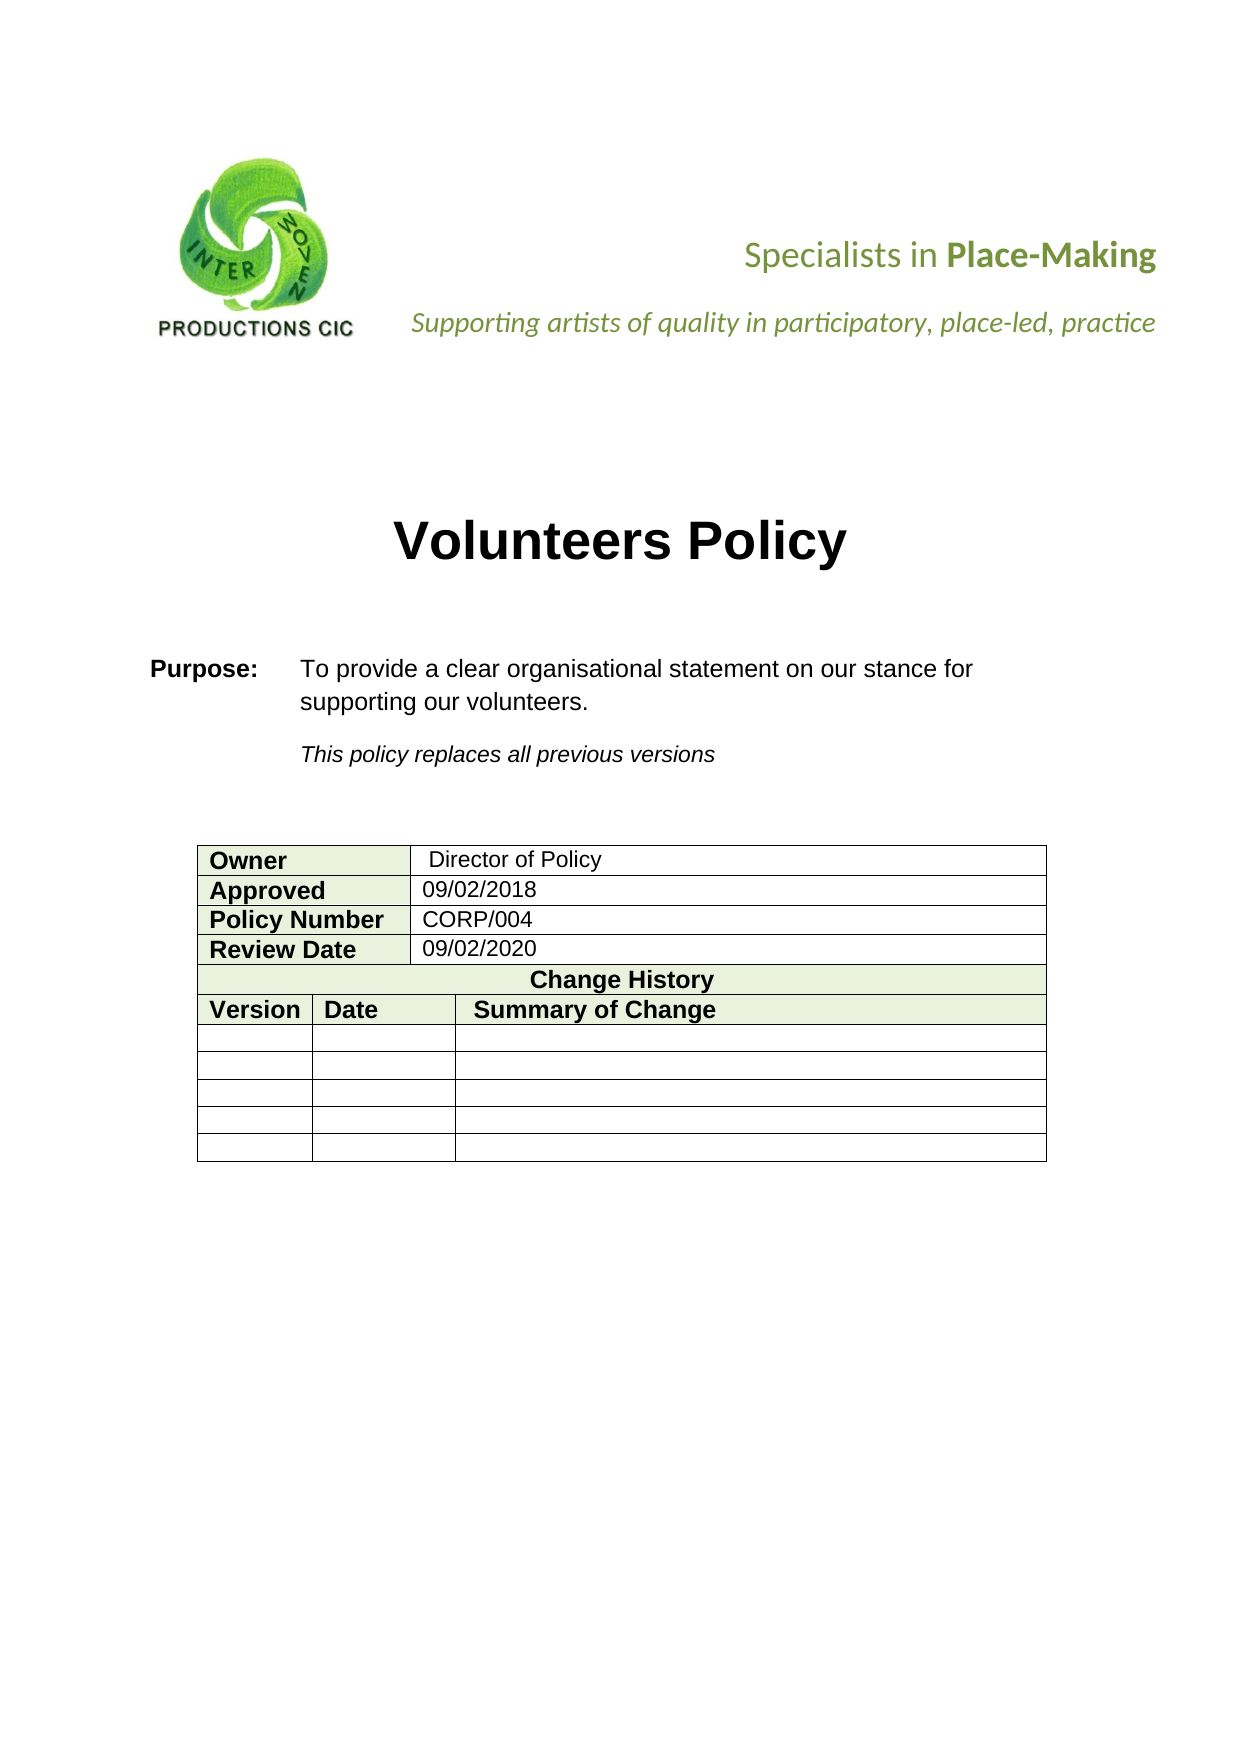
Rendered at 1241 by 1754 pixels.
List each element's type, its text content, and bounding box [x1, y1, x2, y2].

table_cell [198, 1052, 312, 1078]
table_cell [313, 1107, 455, 1133]
table_cell 09/02/2018 [411, 876, 1046, 904]
picture [150, 150, 358, 339]
table_header Director of Policy [411, 846, 1046, 875]
table_cell Date [313, 995, 455, 1024]
text Volunteers Policy [150, 508, 1090, 571]
table_cell [198, 1107, 312, 1133]
table_cell 09/02/2020 [411, 935, 1046, 964]
table_cell [456, 1052, 1046, 1078]
table_cell [313, 1052, 455, 1078]
table_cell [198, 1080, 312, 1106]
table_header Owner [198, 846, 410, 875]
table_cell Version [198, 995, 312, 1024]
table_cell [313, 1025, 455, 1051]
table_cell Approved [198, 876, 410, 904]
table_cell Policy Number [198, 906, 410, 934]
table_cell [456, 1025, 1046, 1051]
text Purpose: To provide a clear organisational statement on our stance for supporting our volunteers. [150, 654, 1090, 716]
table_cell Summary of Change [456, 995, 1046, 1024]
table_cell Review Date [198, 935, 410, 964]
text This policy replaces all previous versions [225, 741, 1090, 767]
table_cell [456, 1107, 1046, 1133]
table_cell [198, 1134, 312, 1161]
table_cell CORP/004 [411, 906, 1046, 934]
table_cell [456, 1134, 1046, 1161]
table_cell Change History [198, 965, 1046, 994]
table_cell [313, 1134, 455, 1161]
table_cell [198, 1025, 312, 1051]
table_cell [313, 1080, 455, 1106]
table_cell [456, 1080, 1046, 1106]
